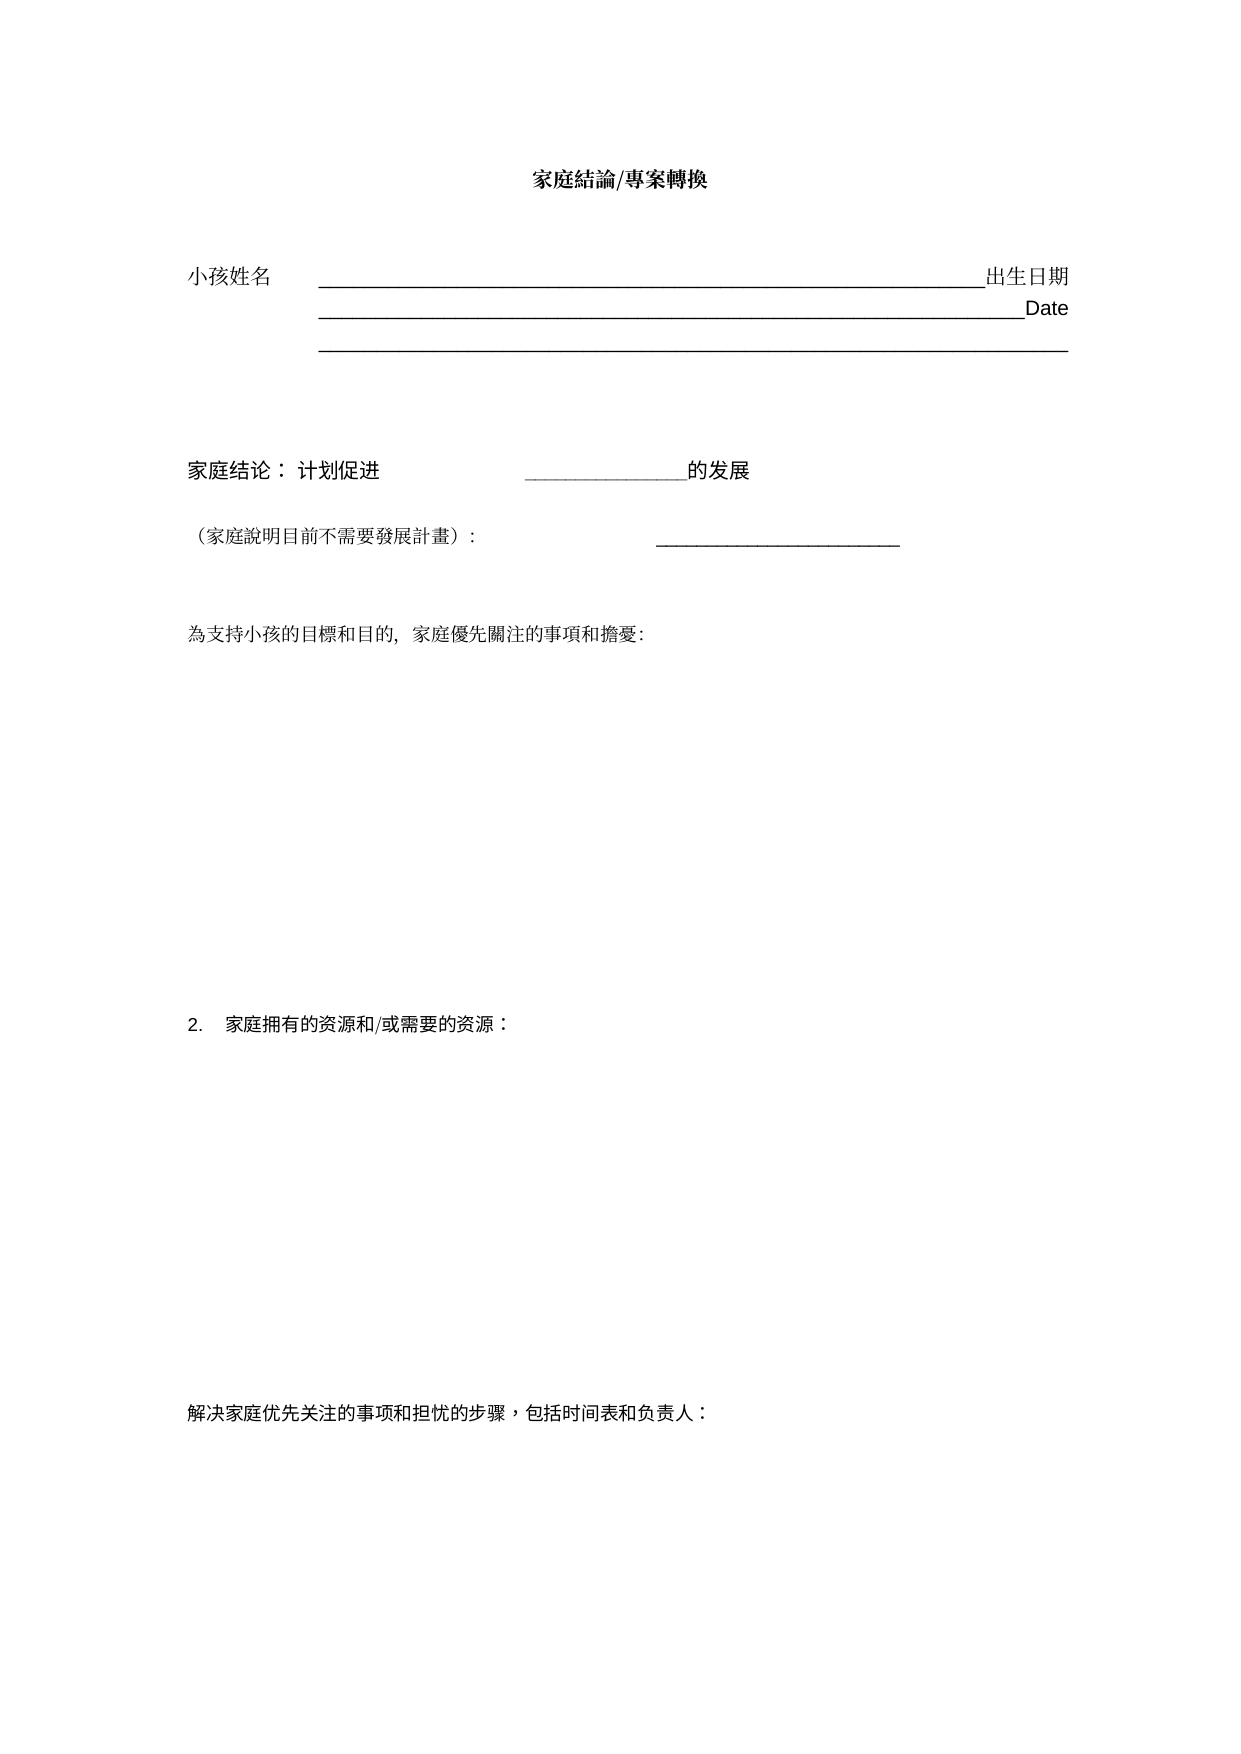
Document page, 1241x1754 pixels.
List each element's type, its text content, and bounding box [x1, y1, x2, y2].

subtitle 解决家庭优先关注的事项和担忧的步骤，包括时间表和负责人： [187, 1397, 1053, 1429]
text 為支持小孩的目標和目的，家庭優先關注的事項和擔憂： [187, 617, 1053, 649]
text 家庭結論/專案轉換 [187, 162, 1053, 194]
subtitle 2. 家庭拥有的资源和/或需要的资源： [187, 1007, 1053, 1039]
subtitle 家庭结论： 计划促进 的发展 [187, 454, 1053, 487]
text 小孩姓名 出生日期 Date [187, 259, 1053, 357]
text （家庭說明目前不需要發展計畫）： [187, 519, 1053, 552]
